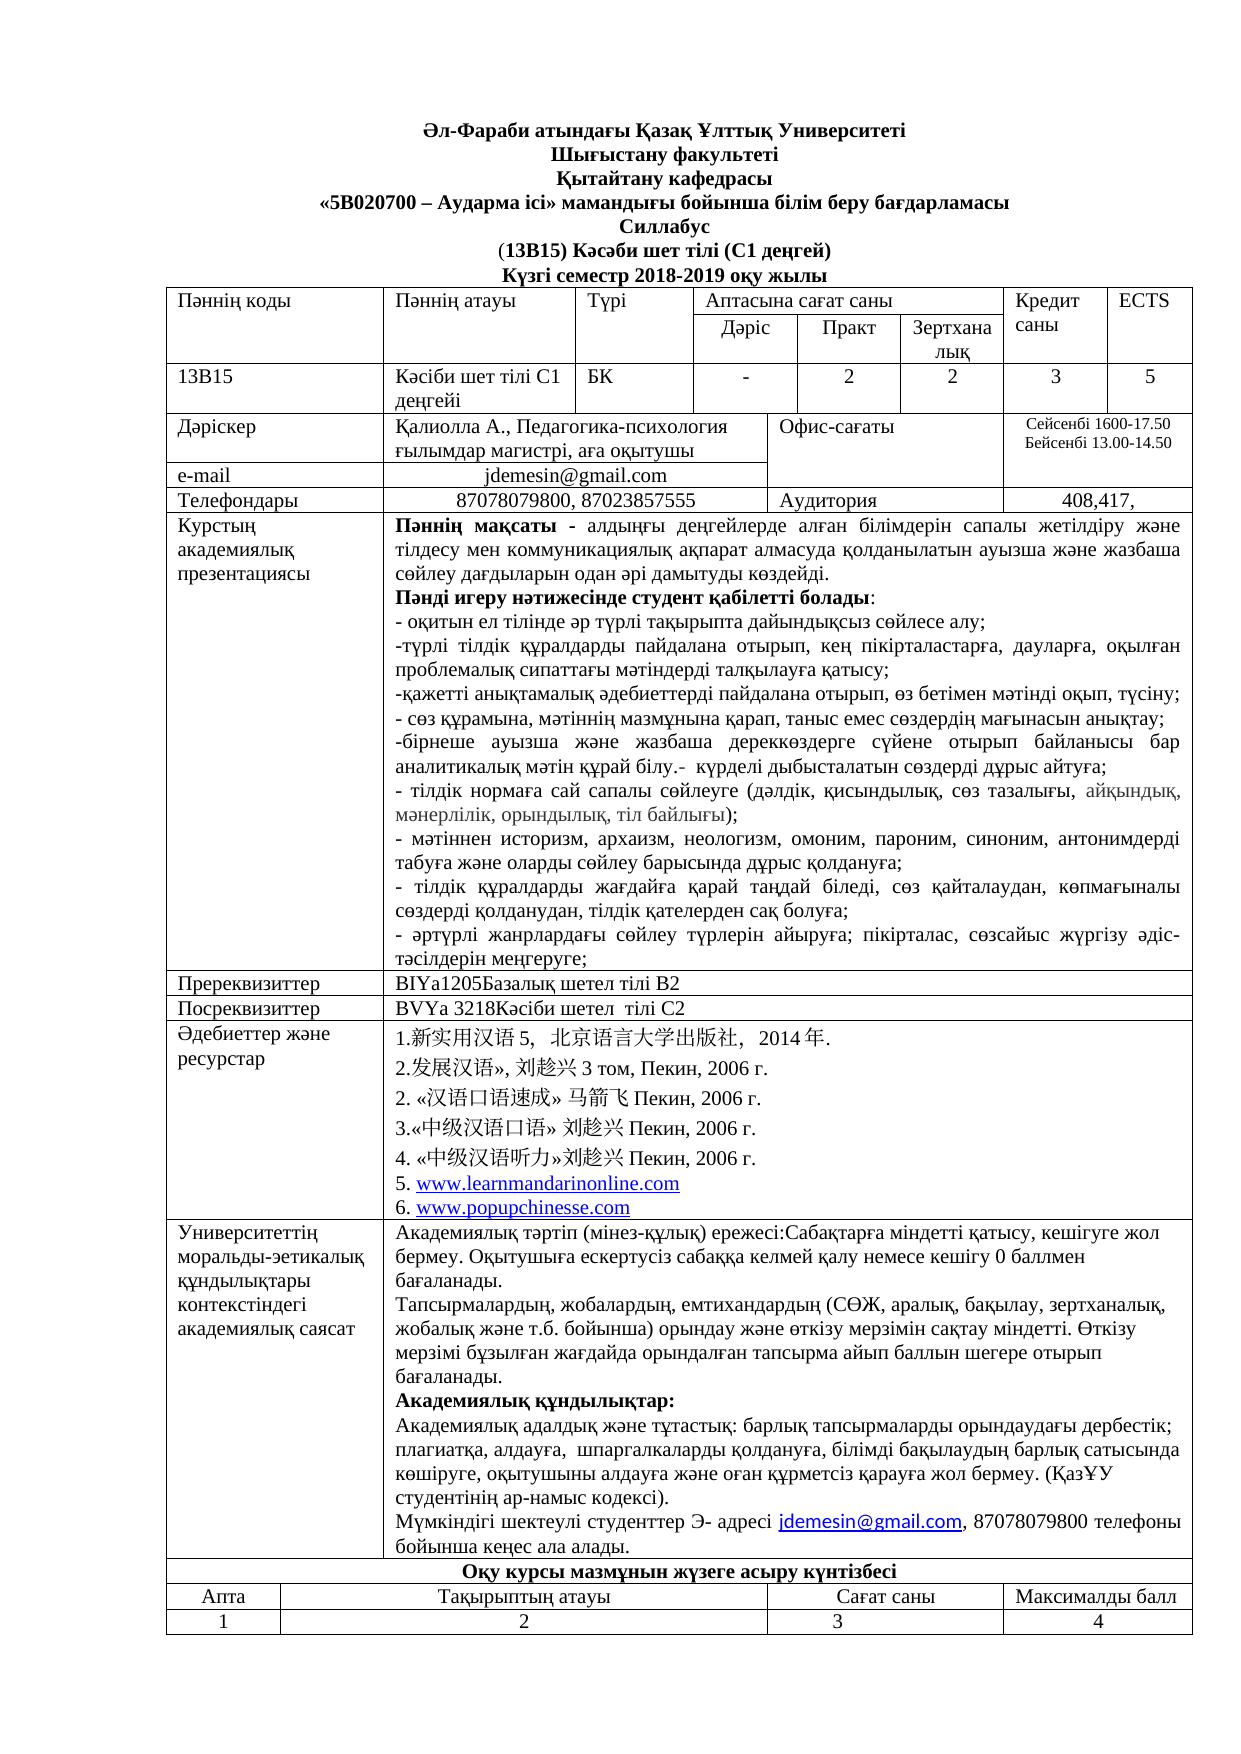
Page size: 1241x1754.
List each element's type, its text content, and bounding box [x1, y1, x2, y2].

table_cell Пәннің мақсаты - алдыңғы деңгейлерде алған білімдерін сапалы жетілдіру және тілдесу мен коммуникациялық ақпарат алмасуда қолданылатын ауызша және жазбаша сөйлеу дағдыларын одан әрі дамытуды көздейді. Пәнді игеру нәтижесінде студент қабілетті болады: - оқитын ел тілінде әр түрлі тақырыпта дайындықсыз сөйлесе алу; -түрлі тілдік құралдарды пайдалана отырып, кең пікірталастарға, дауларға, оқылған проблемалық сипаттағы мәтіндерді талқылауға қатысу; -қажетті анықтамалық әдебиеттерді пайдалана отырып, өз бетімен мәтінді оқып, түсіну; - сөз құрамына, мәтіннің мазмұнына қарап, таныс емес сөздердің мағынасын анықтау; -бірнеше ауызша және жазбаша дереккөздерге сүйене отырып байланысы бар аналитикалық мәтін құрай білу.- күрделі дыбысталатын сөздерді дұрыс айтуға; - тілдік нормаға сай сапалы сөйлеуге (дәлдік, қисындылық, сөз тазалығы, айқындық, мәнерлілік, орындылық, тіл байлығы); - мәтіннен историзм, архаизм, неологизм, омоним, пароним, синоним, антонимдерді табуға және оларды сөйлеу барысында дұрыс қолдануға; - тілдік құралдарды жағдайға қарай таңдай біледі, сөз қайталаудан, көпмағыналы сөздерді қолданудан, тілдік қателерден сақ болуға; - әртүрлі жанрлардағы сөйлеу түрлерін айыруға; пікірталас, сөзсайыс жүргізу әдіс-тәсілдерін меңгеруге; [384, 513, 1192, 970]
table_cell 87078079800, 87023857555 [384, 488, 767, 512]
table_cell 3 [1004, 364, 1107, 412]
table_cell 1 [167, 1610, 280, 1633]
table_cell 13B15 [167, 364, 383, 412]
table_cell 1.新实用汉语5，北京语言大学出版社，2014年. 2.发展汉语», 刘趁兴3 том, Пекин, . 2. «汉语口语速成» 马箭飞Пекин, . 3.«中级汉语口语» 刘趁兴Пекин, . 4. «中级汉语听力»刘趁兴Пекин, . 5. www.learnmandarinonline.com 6. www.popupchinesse.com [384, 1021, 1192, 1219]
table_cell BIYa1205Базалық шетел тілі В2 [384, 971, 1192, 995]
table_cell Әдебиеттер және ресурстар [167, 1021, 383, 1219]
table_cell 2 [901, 364, 1003, 412]
table_cell Академиялық тәртіп (мінез-құлық) ережесі:Сабақтарға міндетті қатысу, кешігуге жол бермеу. Оқытушыға ескертусіз сабаққа келмей қалу немесе кешігу 0 баллмен бағаланады. Тапсырмалардың, жобалардың, емтихандардың (СӨЖ, аралық, бақылау, зертханалық, жобалық және т.б. бойынша) орындау және өткізу мерзімін сақтау міндетті. Өткізу мерзімі бұзылған жағдайда орындалған тапсырма айып баллын шегере отырып бағаланады. Академиялық құндылықтар: Академиялық адалдық және тұтастық: барлық тапсырмаларды орындаудағы дербестік; плагиатқа, алдауға, шпаргалкаларды қолдануға, білімді бақылаудың барлық сатысында көшіруге, оқытушыны алдауға және оған құрметсіз қарауға жол бермеу. (ҚазҰУ студентінің ар-намыс кодексі). Мүмкіндігі шектеулі студенттер Э- адресі jdemesin@gmail.com, 87078079800 телефоны бойынша кеңес ала алады. [384, 1220, 1192, 1558]
table_cell Тақырыптың атауы [281, 1584, 767, 1608]
table_header Кредит саны [1004, 288, 1107, 363]
text Шығыстану факультеті [177, 142, 1152, 166]
table_cell 4 [1004, 1610, 1192, 1633]
text Силлабус [177, 214, 1152, 238]
table_cell Телефондары [167, 488, 383, 512]
table_cell 2 [798, 364, 900, 412]
table_cell Практ [798, 315, 900, 363]
table_cell Сағат саны [768, 1584, 1003, 1608]
table_cell 3 [768, 1610, 1003, 1633]
table_cell Зертханалық [901, 315, 1003, 363]
text (13В15) Кәсәби шет тілі (C1 деңгей) [177, 238, 1152, 262]
table_cell jdemesin@gmail.com [384, 463, 767, 487]
table_cell 408,417, [1004, 488, 1192, 512]
text Қытайтану кафедрасы [177, 166, 1152, 190]
table_cell e-mail [167, 463, 383, 487]
table_cell Кәсіби шет тілі С1 деңгейі [384, 364, 575, 412]
text Әл-Фараби атындағы Қазақ Ұлттық Университеті [177, 118, 1152, 142]
table_cell Қалиолла А., Педагогика-психология ғылымдар магистрі, аға оқытушы [384, 414, 767, 462]
table_cell 2 [281, 1610, 767, 1633]
table_header ECTS [1108, 288, 1192, 363]
table_cell Университеттің моральды-эетикалық құндылықтары контекстіндегі академиялық саясат [167, 1220, 383, 1558]
text Күзгі семестр 2018-2019 оқу жылы [177, 262, 1152, 287]
table_cell Аудитория [768, 488, 1003, 512]
table_cell Сейсенбі 1600-17.50 Бейсенбі 13.00-14.50 [1004, 414, 1192, 487]
table_cell Апта [167, 1584, 280, 1608]
table_cell Дәріскер [167, 414, 383, 462]
table_cell БК [576, 364, 693, 412]
table_cell Максималды балл [1004, 1584, 1192, 1608]
table_cell 5 [1108, 364, 1192, 412]
table_cell Посреквизиттер [167, 996, 383, 1020]
table_header Пәннің атауы [384, 288, 575, 363]
subtitle «5В020700 – Аударма ісі» мамандығы бойынша білім беру бағдарламасы [177, 190, 1152, 214]
table_cell Пререквизиттер [167, 971, 383, 995]
table_cell BVYa 3218Кәсіби шетел тілі С2 [384, 996, 1192, 1020]
table_cell Дәріс [694, 315, 797, 363]
table_cell - [694, 364, 797, 412]
table_header Пәннің коды [167, 288, 383, 363]
table_cell Курстың академиялық презентациясы [167, 513, 383, 970]
table_cell Офис-сағаты [768, 414, 1003, 487]
table_cell Оқу курсы мазмұнын жүзеге асыру күнтізбесі [167, 1559, 1192, 1583]
table_header Аптасына сағат саны [694, 288, 1003, 314]
table_header Түрі [576, 288, 693, 363]
